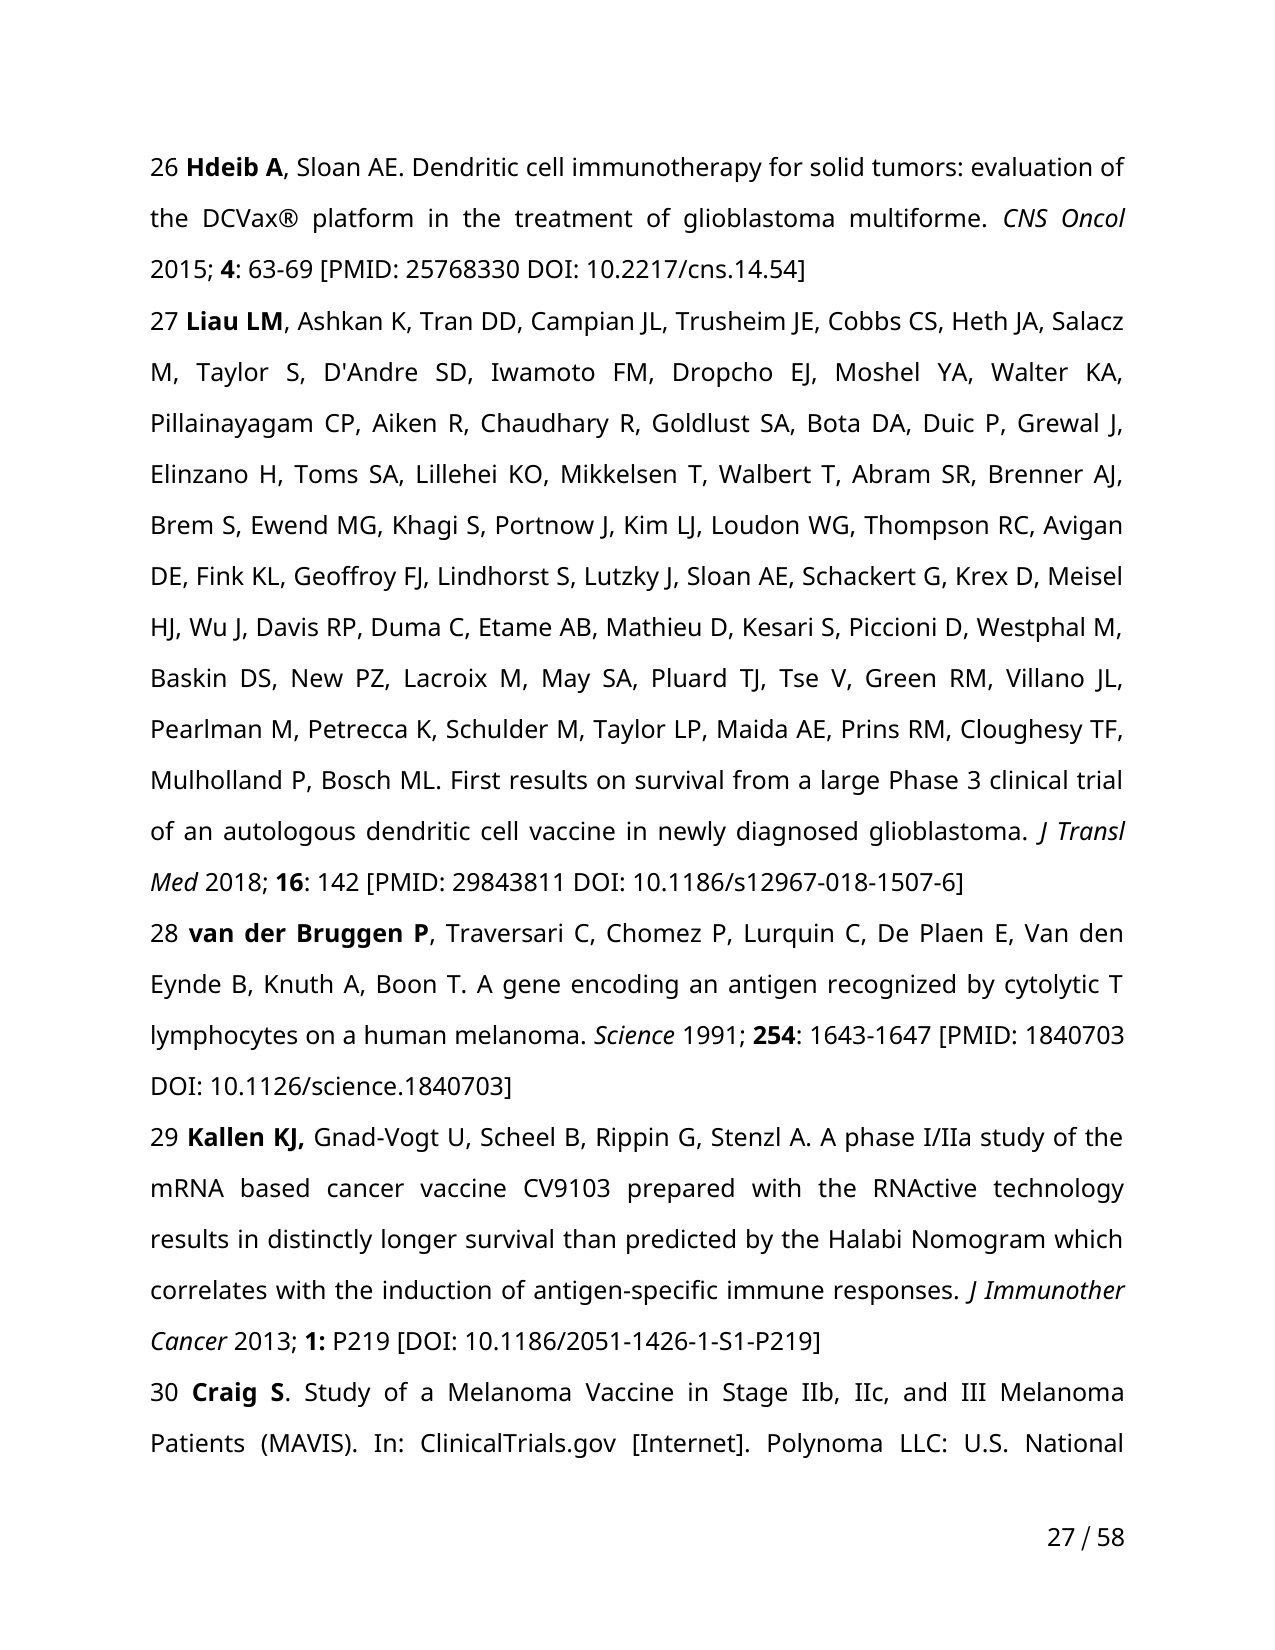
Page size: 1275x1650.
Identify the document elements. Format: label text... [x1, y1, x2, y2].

text 27 Liau LM, Ashkan K, Tran DD, Campian JL, Trusheim JE, Cobbs CS, Heth JA, Salacz M, Taylor S, D'Andre SD, Iwamoto FM, Dropcho EJ, Moshel YA, Walter KA, Pillainayagam CP, Aiken R, Chaudhary R, Goldlust SA, Bota DA, Duic P, Grewal J, Elinzano H, Toms SA, Lillehei KO, Mikkelsen T, Walbert T, Abram SR, Brenner AJ, Brem S, Ewend MG, Khagi S, Portnow J, Kim LJ, Loudon WG, Thompson RC, Avigan DE, Fink KL, Geoffroy FJ, Lindhorst S, Lutzky J, Sloan AE, Schackert G, Krex D, Meisel HJ, Wu J, Davis RP, Duma C, Etame AB, Mathieu D, Kesari S, Piccioni D, Westphal M, Baskin DS, New PZ, Lacroix M, May SA, Pluard TJ, Tse V, Green RM, Villano JL, Pearlman M, Petrecca K, Schulder M, Taylor LP, Maida AE, Prins RM, Cloughesy TF, Mulholland P, Bosch ML. First results on survival from a large Phase 3 clinical trial of an autologous dendritic cell vaccine in newly diagnosed glioblastoma. J Transl Med 2018; 16: 142 [PMID: 29843811 DOI: 10.1186/s12967-018-1507-6] [150, 303, 1125, 899]
text 28 van der Bruggen P, Traversari C, Chomez P, Lurquin C, De Plaen E, Van den Eynde B, Knuth A, Boon T. A gene encoding an antigen recognized by cytolytic T lymphocytes on a human melanoma. Science 1991; 254: 1643-1647 [PMID: 1840703 DOI: 10.1126/science.1840703] [150, 916, 1125, 1103]
text 26 Hdeib A, Sloan AE. Dendritic cell immunotherapy for solid tumors: evaluation of the DCVax® platform in the treatment of glioblastoma multiforme. CNS Oncol 2015; 4: 63-69 [PMID: 25768330 DOI: 10.2217/cns.14.54] [150, 150, 1125, 286]
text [150, 1375, 1125, 1460]
text 29 Kallen KJ, Gnad-Vogt U, Scheel B, Rippin G, Stenzl A. A phase I/IIa study of the mRNA based cancer vaccine CV9103 prepared with the RNActive technology results in distinctly longer survival than predicted by the Halabi Nomogram which correlates with the induction of antigen-specific immune responses. J Immunother Cancer 2013; 1: P219 [DOI: 10.1186/2051-1426-1-S1-P219] [150, 1120, 1125, 1358]
